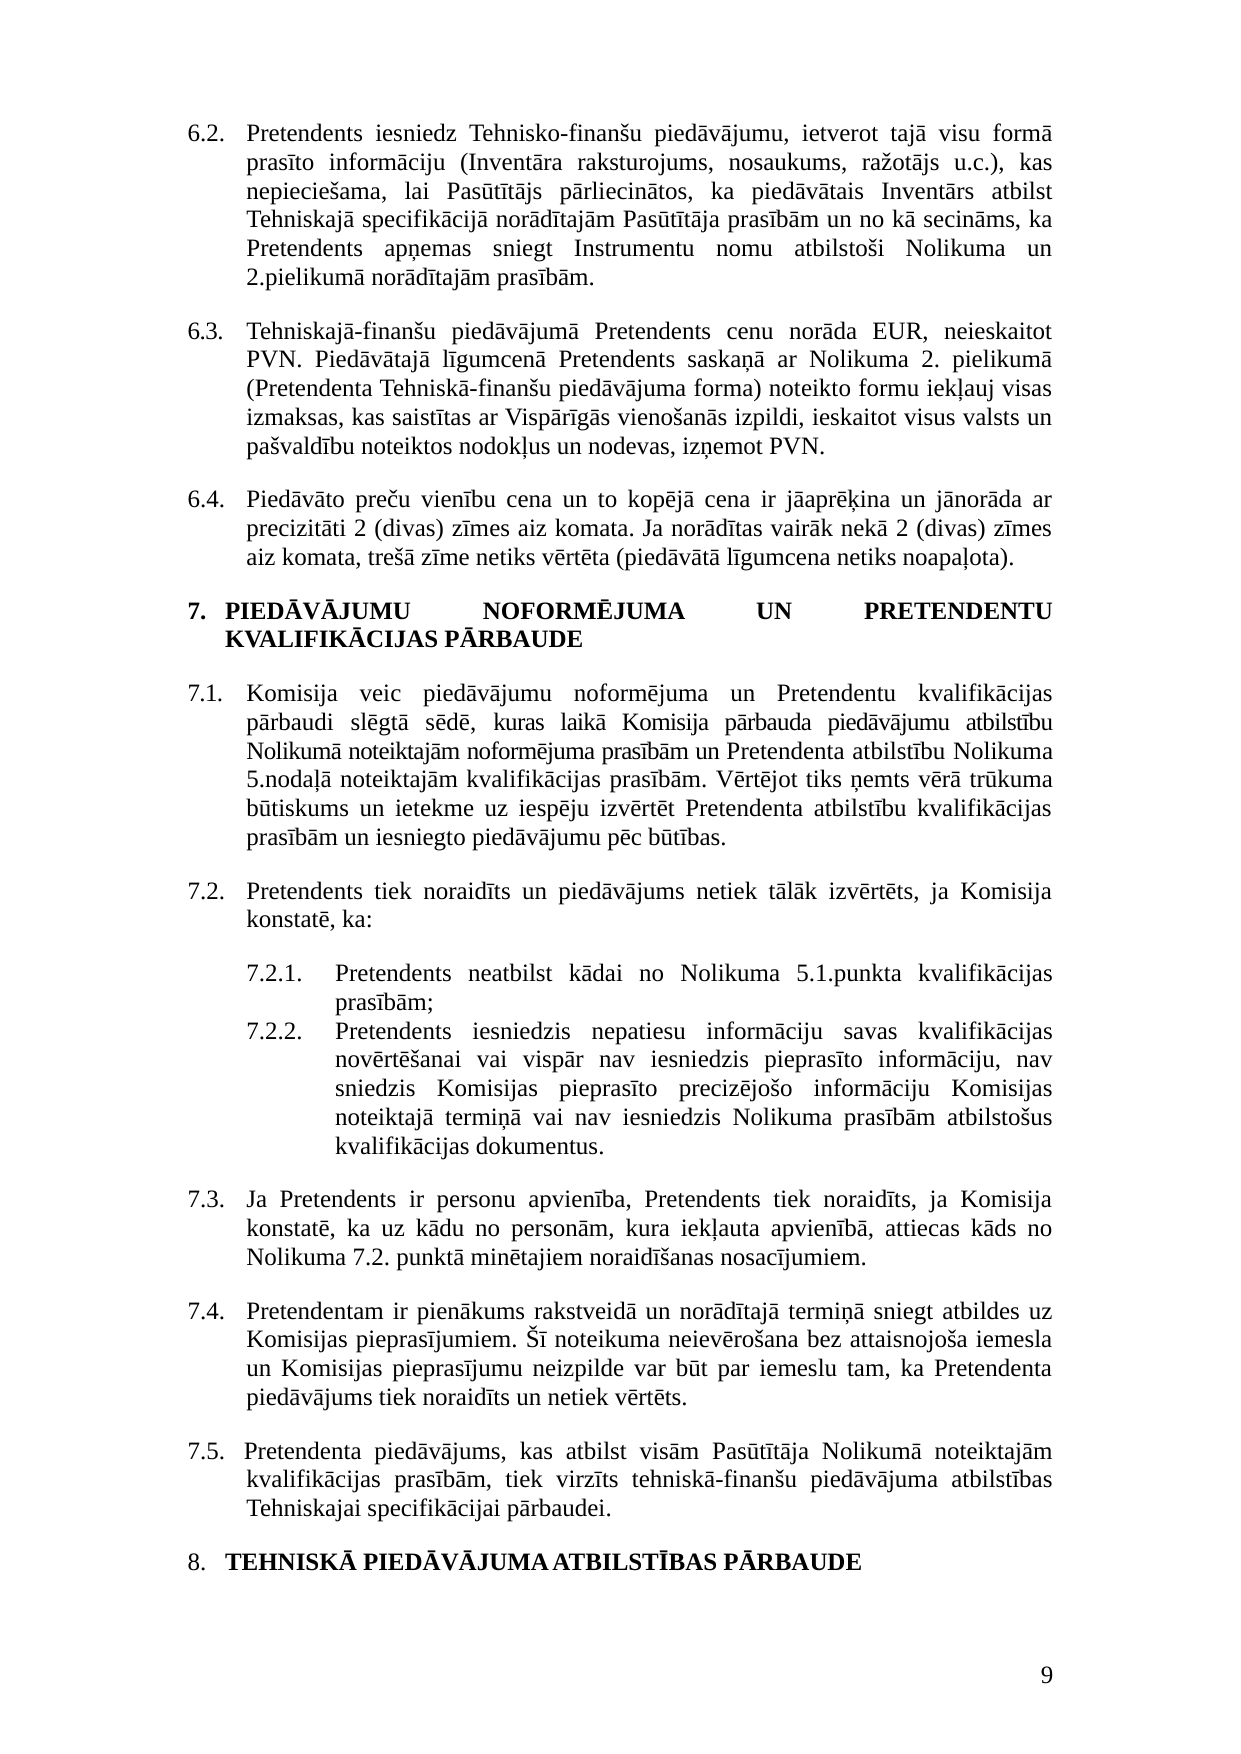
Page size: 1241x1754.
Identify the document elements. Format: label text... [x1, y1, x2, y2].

list Ja Pretendents ir personu apvienība, Pretendents tiek noraidīts, ja Komisija konstatē, ka uz kādu no personām, kura iekļauta apvienībā, attiecas kāds no Nolikuma 7.2. punktā minētajiem noraidīšanas nosacījumiem. [187, 1184, 1053, 1271]
list Pretendents tiek noraidīts un piedāvājums netiek tālāk izvērtēts, ja Komisija konstatē, ka: [187, 876, 1053, 933]
list PIEDĀVĀJUMU NOFORMĒJUMA UN PRETENDENTU KVALIFIKĀCIJAS PĀRBAUDE [187, 596, 1053, 653]
list Piedāvāto preču vienību cena un to kopējā cena ir jāaprēķina un jānorāda ar precizitāti 2 (divas) zīmes aiz komata. Ja norādītas vairāk nekā 2 (divas) zīmes aiz komata, trešā zīme netiks vērtēta (piedāvātā līgumcena netiks noapaļota). [187, 484, 1053, 571]
list Pretendents iesniedzis nepatiesu informāciju savas kvalifikācijas novērtēšanai vai vispār nav iesniedzis pieprasīto informāciju, nav sniedzis Komisijas pieprasīto precizējošo informāciju Komisijas noteiktajā termiņā vai nav iesniedzis Nolikuma prasībām atbilstošus kvalifikācijas dokumentus. [246, 1016, 1053, 1159]
list Pretendentam ir pienākums rakstveidā un norādītajā termiņā sniegt atbildes uz Komisijas pieprasījumiem. Šī noteikuma neievērošana bez attaisnojoša iemesla un Komisijas pieprasījumu neizpilde var būt par iemeslu tam, ka Pretendenta piedāvājums tiek noraidīts un netiek vērtēts. [187, 1296, 1053, 1411]
list Pretendents iesniedz Tehnisko-finanšu piedāvājumu, ietverot tajā visu formā prasīto informāciju (Inventāra raksturojums, nosaukums, ražotājs u.c.), kas nepieciešama, lai Pasūtītājs pārliecinātos, ka piedāvātais Inventārs atbilst Tehniskajā specifikācijā norādītajām Pasūtītāja prasībām un no kā secināms, ka Pretendents apņemas sniegt Instrumentu nomu atbilstoši Nolikuma un 2.pielikumā norādītajām prasībām. [187, 118, 1053, 291]
list Pretendenta piedāvājums, kas atbilst visām Pasūtītāja Nolikumā noteiktajām kvalifikācijas prasībām, tiek virzīts tehniskā-finanšu piedāvājuma atbilstības Tehniskajai specifikācijai pārbaudei. [187, 1436, 1053, 1522]
list Tehniskajā-finanšu piedāvājumā Pretendents cenu norāda EUR, neieskaitot PVN. Piedāvātajā līgumcenā Pretendents saskaņā ar Nolikuma 2. pielikumā (Pretendenta Tehniskā-finanšu piedāvājuma forma) noteikto formu iekļauj visas izmaksas, kas saistītas ar Vispārīgās vienošanās izpildi, ieskaitot visus valsts un pašvaldību noteiktos nodokļus un nodevas, izņemot PVN. [187, 316, 1053, 459]
list Pretendents neatbilst kādai no Nolikuma 5.1.punkta kvalifikācijas prasībām; [246, 958, 1053, 1016]
list Komisija veic piedāvājumu noformējuma un Pretendentu kvalifikācijas pārbaudi slēgtā sēdē, kuras laikā Komisija pārbauda piedāvājumu atbilstību Nolikumā noteiktajām noformējuma prasībām un Pretendenta atbilstību Nolikuma 5.nodaļā noteiktajām kvalifikācijas prasībām. Vērtējot tiks ņemts vērā trūkuma būtiskums un ietekme uz iespēju izvērtēt Pretendenta atbilstību kvalifikācijas prasībām un iesniegto piedāvājumu pēc būtības. [187, 678, 1053, 851]
list TEHNISKĀ PIEDĀVĀJUMA ATBILSTĪBAS PĀRBAUDE [187, 1547, 1053, 1576]
